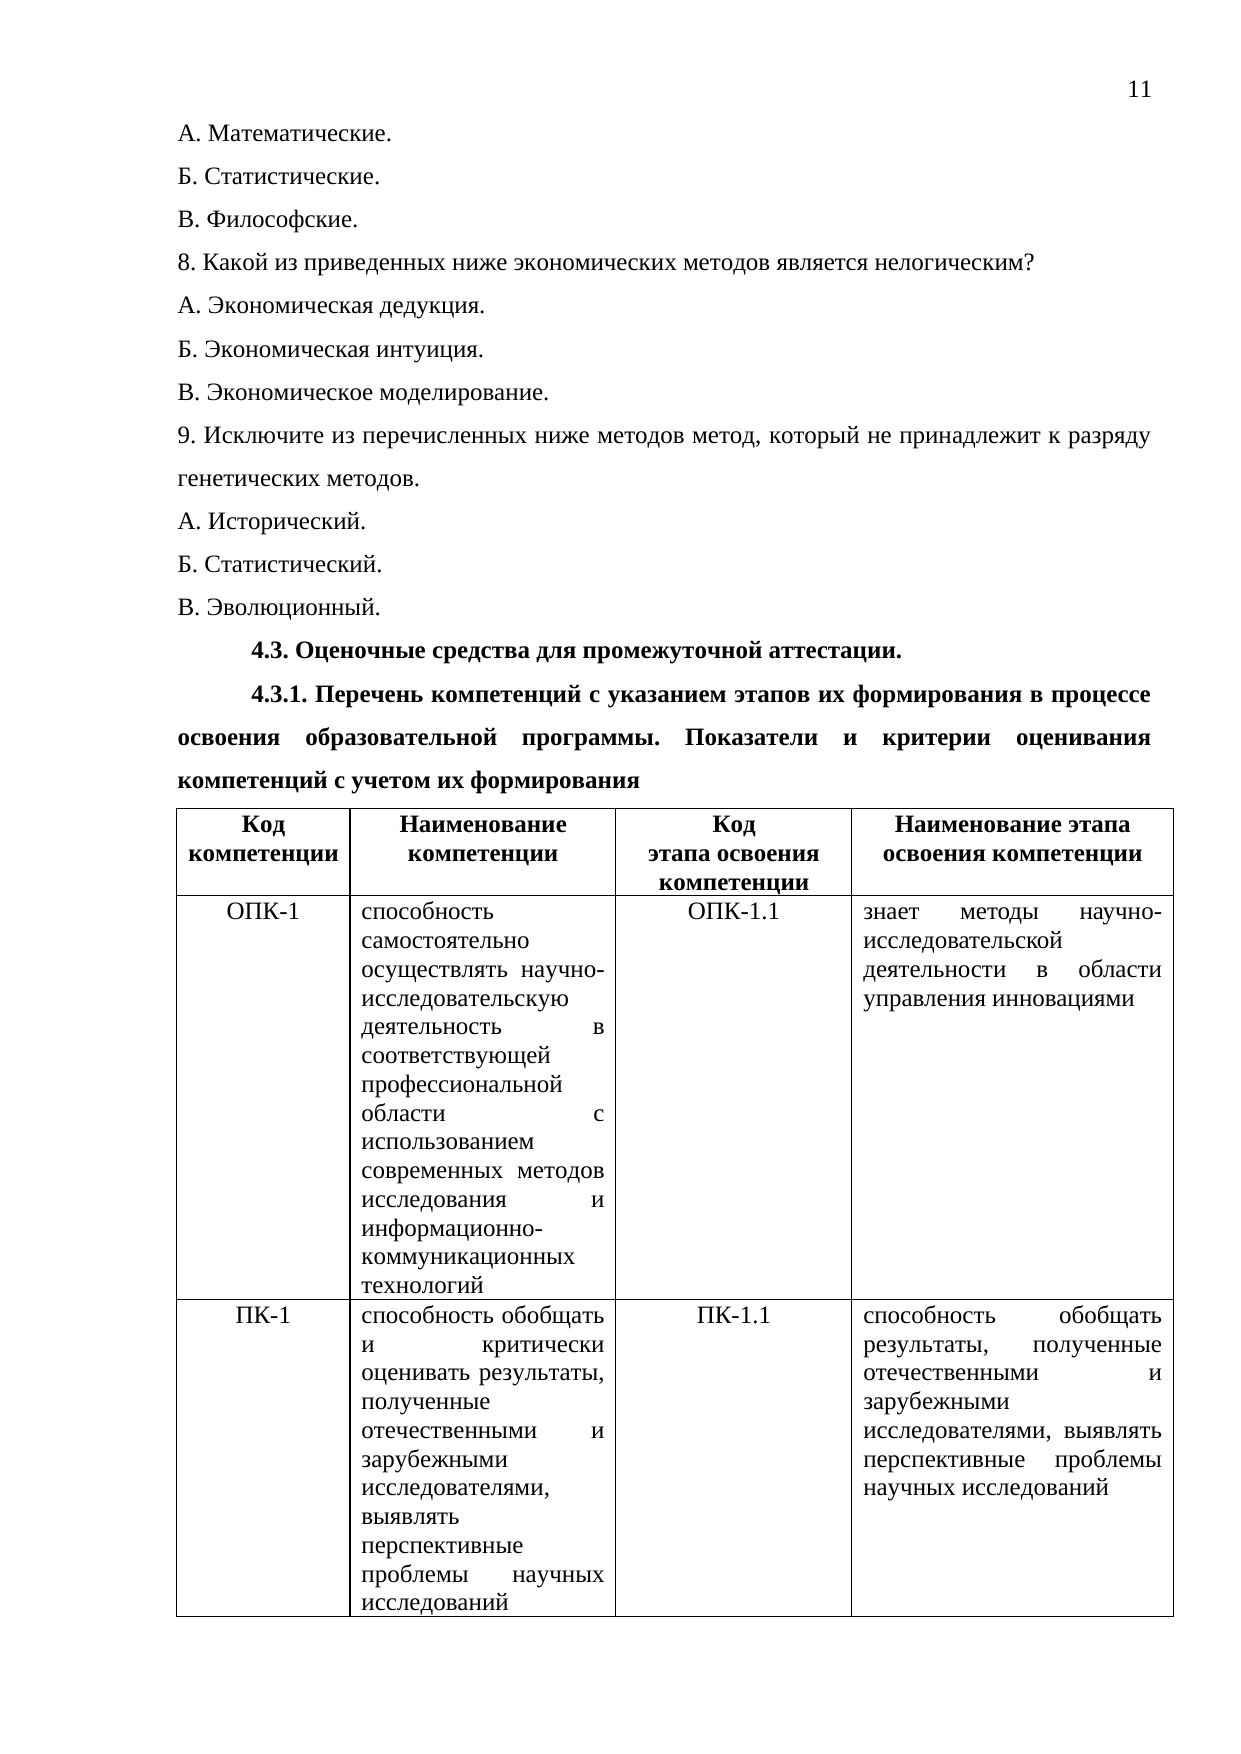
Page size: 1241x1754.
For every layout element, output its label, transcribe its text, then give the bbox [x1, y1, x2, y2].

text В. Философские. [177, 204, 1152, 233]
text В. Экономическое моделирование. [177, 377, 1152, 406]
text 8. Какой из приведенных ниже экономических методов является нелогическим? [177, 247, 1152, 276]
table_cell способность обобщать и критически оценивать результаты, полученные отечественными и зарубежными исследователями, выявлять перспективные проблемы научных исследований [351, 1300, 615, 1616]
text 9. Исключите из перечисленных ниже методов метод, который не принадлежит к разряду генетических методов. [177, 420, 1152, 492]
text А. Исторический. [177, 506, 1152, 535]
table_header Наименование этапа освоения компетенции [852, 809, 1173, 895]
table_cell способность обобщать результаты, полученные отечественными и зарубежными исследователями, выявлять перспективные проблемы научных исследований [852, 1300, 1173, 1616]
table_cell способность самостоятельно осуществлять научно-исследовательскую деятельность в соответствующей профессиональной области с использованием современных методов исследования и информационно-коммуникационных технологий [351, 896, 615, 1299]
text Б. Статистические. [177, 161, 1152, 190]
table_cell ПК-1.1 [616, 1300, 851, 1616]
text Б. Экономическая интуиция. [177, 334, 1152, 362]
text 4.3.1. Перечень компетенций с указанием этапов их формирования в процессе освоения образовательной программы. Показатели и критерии оценивания компетенций с учетом их формирования [177, 679, 1152, 794]
text А. Математические. [177, 118, 1152, 147]
table_cell ОПК-1 [177, 896, 349, 1299]
text А. Экономическая дедукция. [177, 291, 1152, 319]
table_cell ОПК-1.1 [616, 896, 851, 1299]
table_header Код компетенции [177, 809, 349, 895]
table_cell знает методы научно-исследовательской деятельности в области управления инновациями [852, 896, 1173, 1299]
text Б. Статистический. [177, 549, 1152, 578]
table_cell ПК-1 [177, 1300, 349, 1616]
table_header Код этапа освоения компетенции [616, 809, 851, 895]
text В. Эволюционный. [177, 592, 1152, 621]
text 4.3. Оценочные средства для промежуточной аттестации. [177, 636, 1152, 664]
table_header Наименование компетенции [351, 809, 615, 895]
